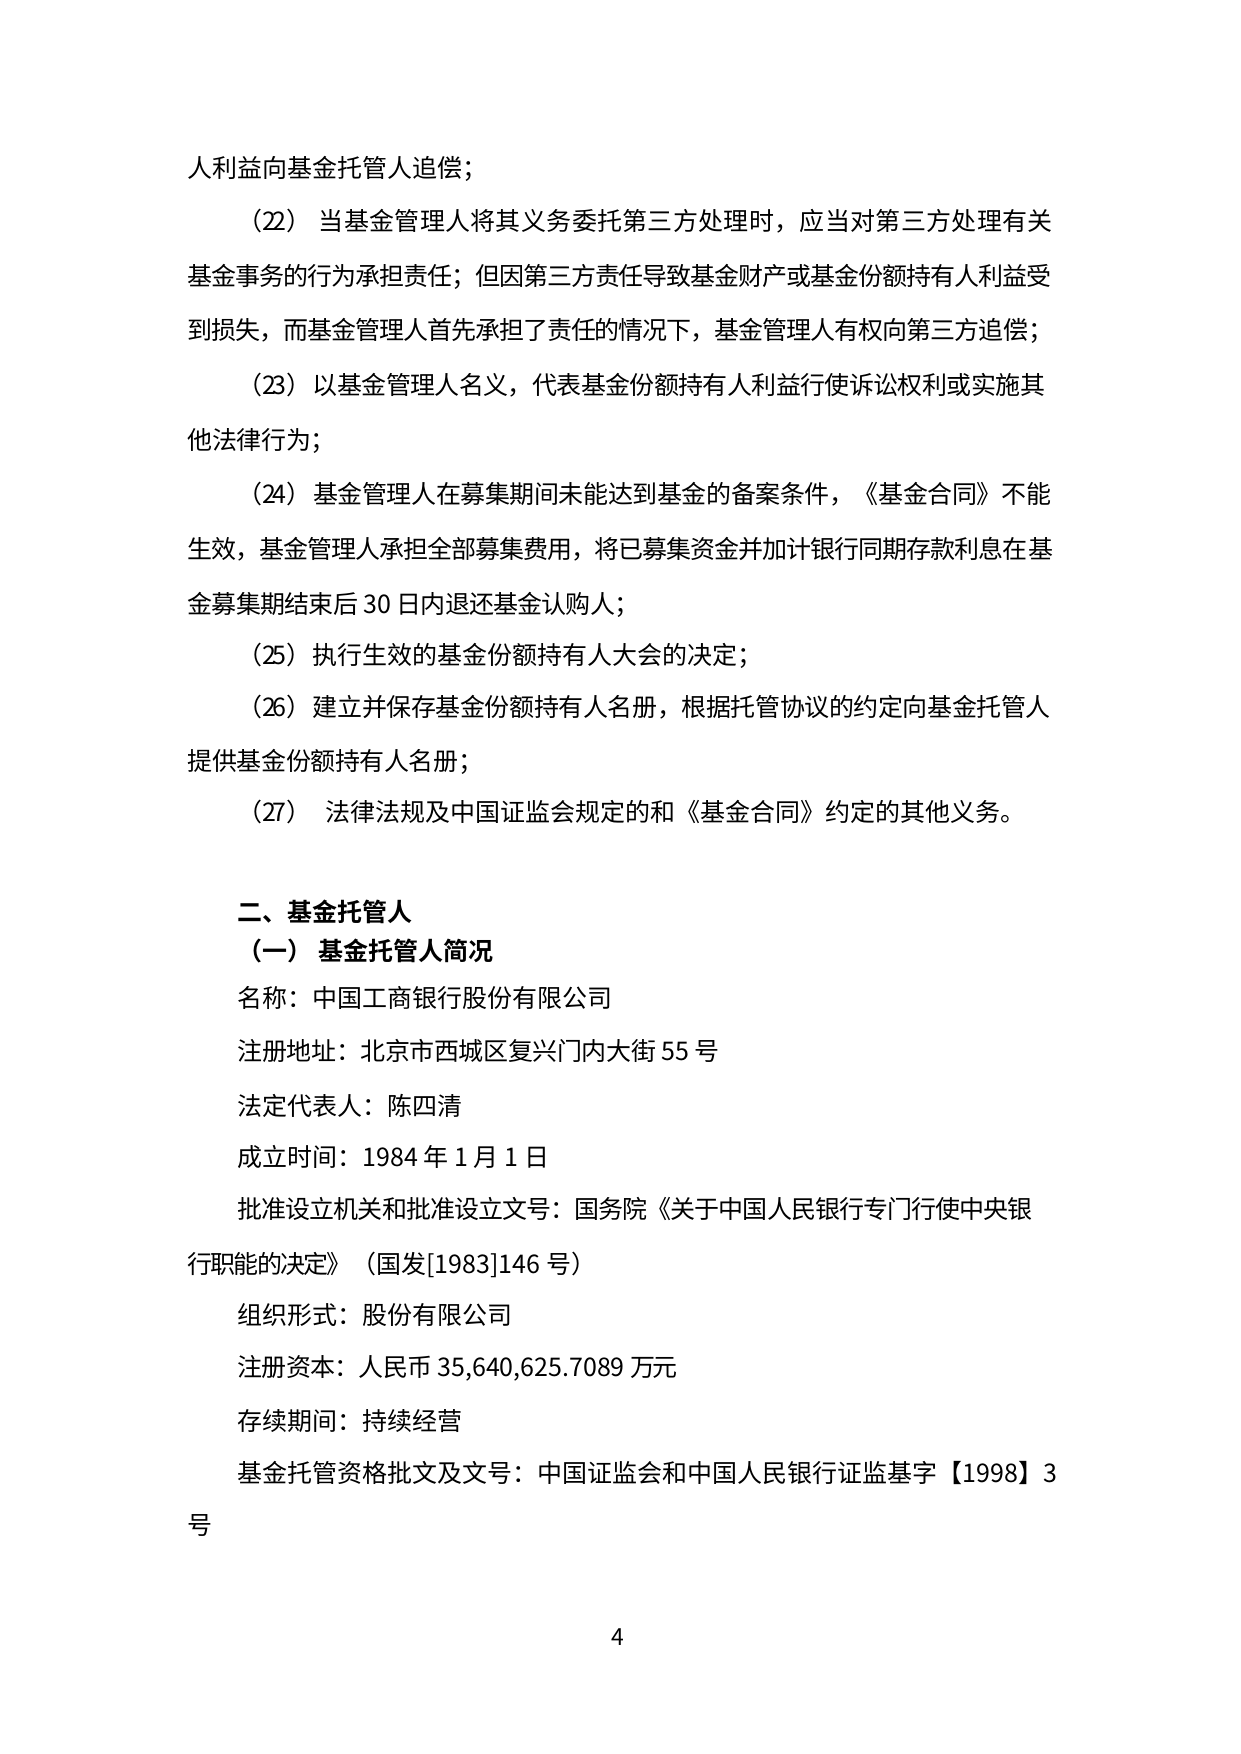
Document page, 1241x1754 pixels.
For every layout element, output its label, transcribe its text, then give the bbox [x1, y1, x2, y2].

text 批准设立机关和批准设立文号：国务院《关于中国人民银行专门行使中央银行职能的决定》（国发[1983]146 号） [187, 1189, 1053, 1280]
subtitle 二、基金托管人 [237, 893, 1101, 929]
text 注册地址：北京市西城区复兴门内大街 55 号法定代表人：陈四清 [237, 1031, 725, 1122]
list 执行生效的基金份额持有人大会的决定； [237, 639, 1101, 671]
subtitle （一） 基金托管人简况 [237, 931, 1101, 968]
list 建立并保存基金份额持有人名册，根据托管协议的约定向基金托管人提供基金份额持有人名册； [187, 687, 1053, 778]
text 号 [187, 1505, 1101, 1541]
text 名称：中国工商银行股份有限公司 [237, 979, 1101, 1015]
text 成立时间：1984 年 1 月 1 日 [237, 1141, 1101, 1173]
list 当基金管理人将其义务委托第三方处理时，应当对第三方处理有关基金事务的行为承担责任；但因第三方责任导致基金财产或基金份额持有人利益受到损失，而基金管理人首先承担了责任的情况下，基金管理人有权向第三方追偿； [187, 201, 1053, 347]
text 注册资本：人民币 35,640,625.7089 万元存续期间：持续经营 [237, 1347, 688, 1438]
list 基金管理人在募集期间未能达到基金的备案条件，《基金合同》不能生效，基金管理人承担全部募集费用，将已募集资金并加计银行同期存款利息在基金募集期结束后 30 日内退还基金认购人； [187, 475, 1053, 620]
text 人利益向基金托管人追偿； [187, 148, 1101, 185]
text 组织形式：股份有限公司 [237, 1299, 1101, 1331]
list 法律法规及中国证监会规定的和《基金合同》约定的其他义务。 [237, 796, 1101, 828]
list 以基金管理人名义，代表基金份额持有人利益行使诉讼权利或实施其他法律行为； [187, 365, 1053, 456]
text 基金托管资格批文及文号：中国证监会和中国人民银行证监基字【1998】3 [237, 1457, 1101, 1488]
